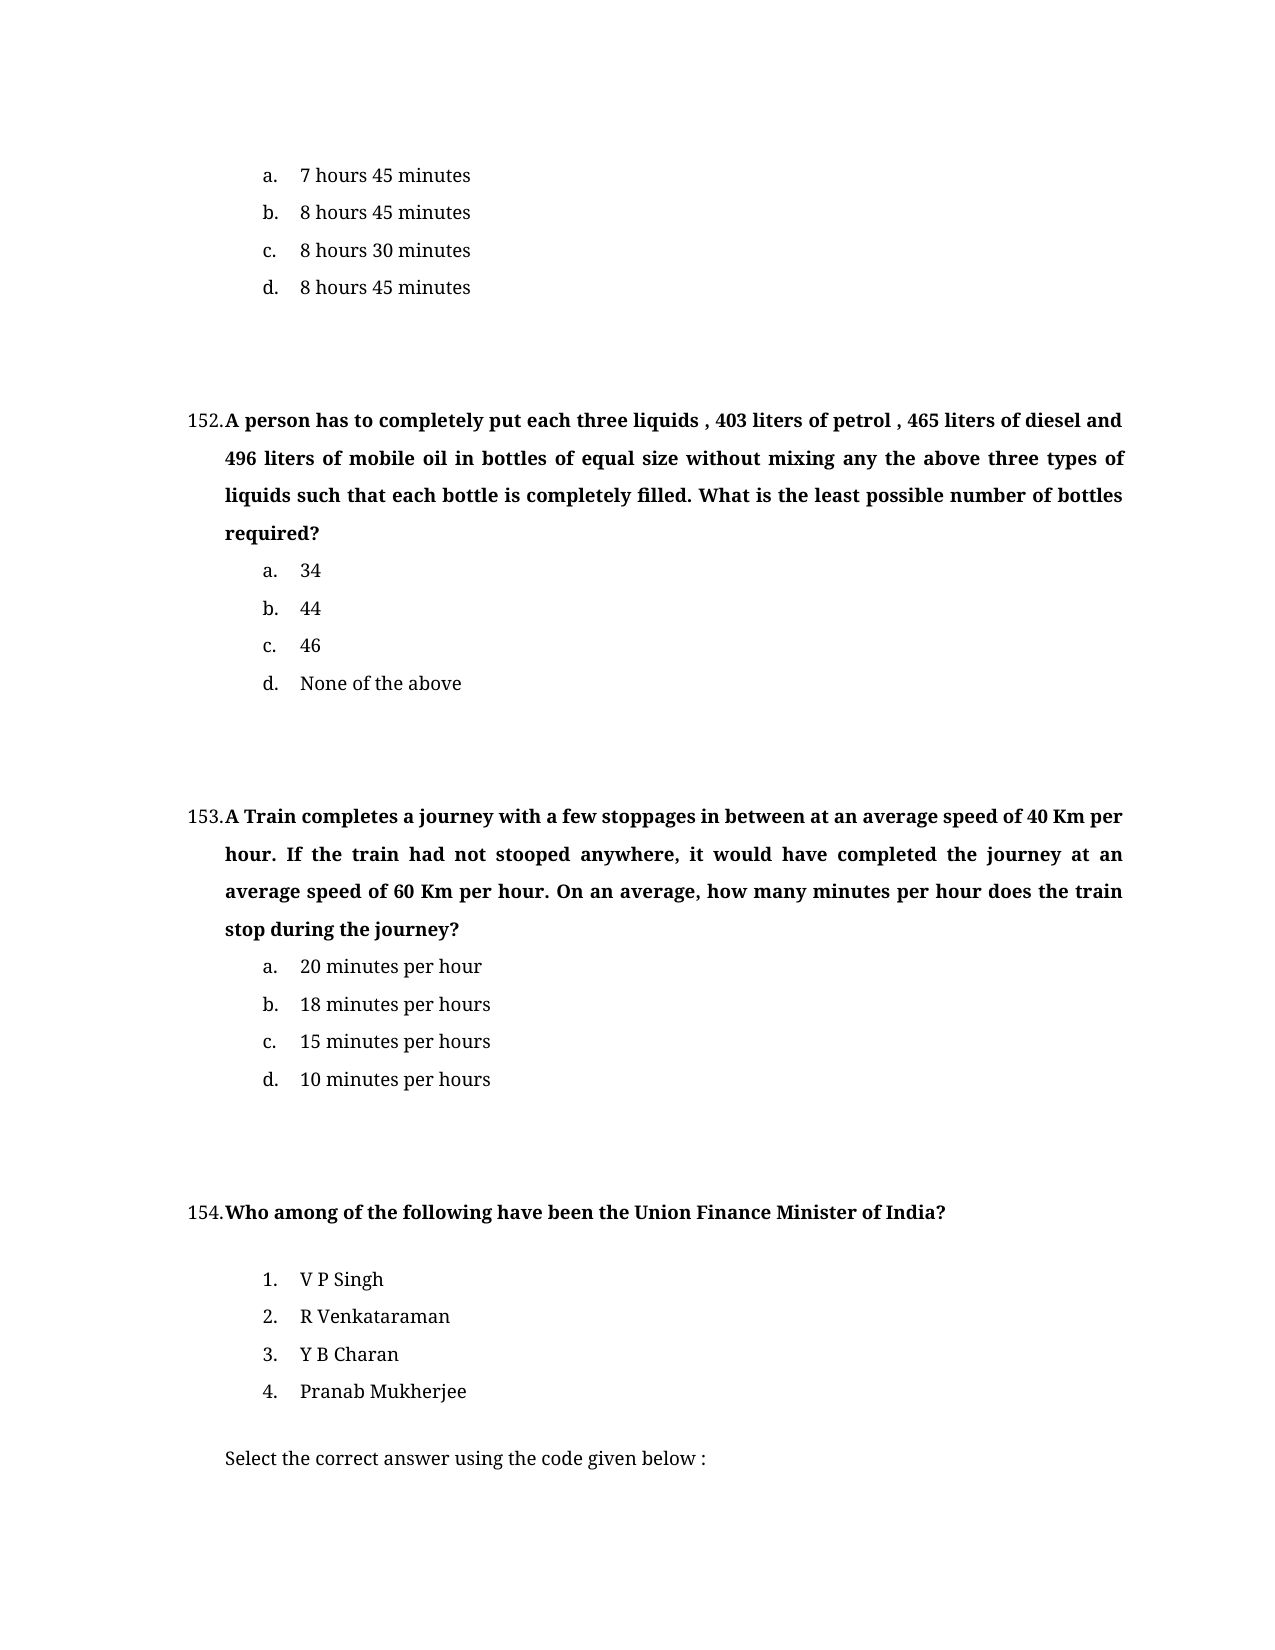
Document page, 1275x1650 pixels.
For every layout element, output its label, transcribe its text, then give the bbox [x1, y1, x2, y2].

list R Venkataraman [262, 1292, 1125, 1329]
list 44 [262, 583, 1125, 621]
list 34 [262, 546, 1125, 583]
list 8 hours 30 minutes [262, 225, 1125, 262]
list 10 minutes per hours [262, 1054, 1125, 1092]
list A person has to completely put each three liquids , 403 liters of petrol , 465 liters of diesel and 496 liters of mobile oil in bottles of equal size without mixing any the above three types of liquids such that each bottle is completely filled. What is the least possible number of bottles required? [187, 396, 1125, 546]
list Y B Charan [262, 1329, 1125, 1367]
list Pranab Mukherjee [262, 1367, 1125, 1404]
list Who among of the following have been the Union Finance Minister of India? [187, 1187, 1125, 1225]
list None of the above [262, 658, 1125, 696]
text Select the correct answer using the code given below : [225, 1433, 1125, 1471]
list 18 minutes per hours [262, 979, 1125, 1017]
list 8 hours 45 minutes [262, 187, 1125, 225]
list 8 hours 45 minutes [262, 262, 1125, 300]
list 15 minutes per hours [262, 1017, 1125, 1054]
list V P Singh [262, 1254, 1125, 1292]
list A Train completes a journey with a few stoppages in between at an average speed of 40 Km per hour. If the train had not stooped anywhere, it would have completed the journey at an average speed of 60 Km per hour. On an average, how many minutes per hour does the train stop during the journey? [187, 792, 1125, 942]
list 20 minutes per hour [262, 942, 1125, 979]
list 46 [262, 621, 1125, 658]
list 7 hours 45 minutes [262, 150, 1125, 187]
